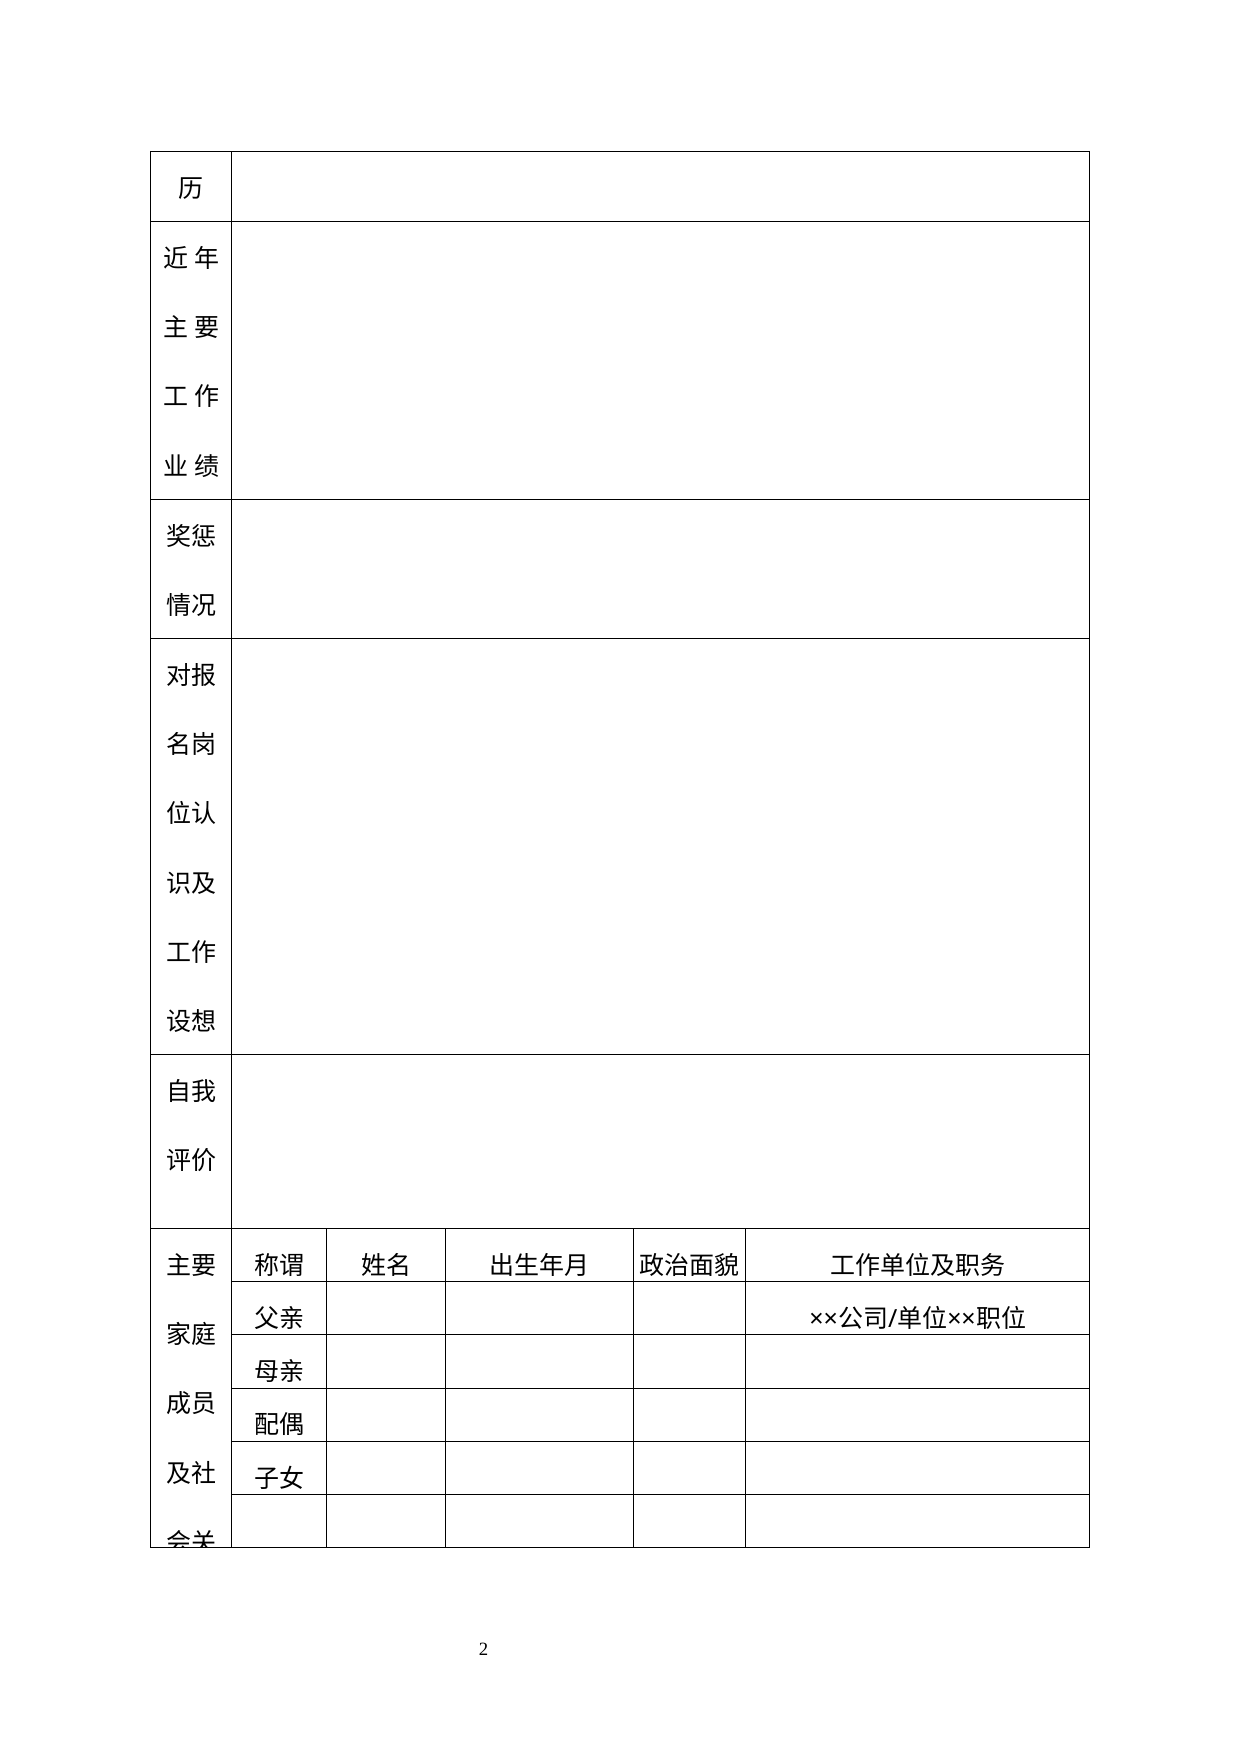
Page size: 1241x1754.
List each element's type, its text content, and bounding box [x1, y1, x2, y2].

table_cell 工作单位及职务 [746, 1229, 1089, 1281]
table_cell [746, 1335, 1089, 1387]
table_cell [327, 1335, 445, 1387]
table_cell [446, 1282, 633, 1334]
table_cell [446, 1495, 633, 1547]
table_cell [327, 1442, 445, 1494]
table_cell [232, 152, 1089, 221]
table_cell [232, 1055, 1089, 1228]
table_cell 政治面貌 [634, 1229, 745, 1281]
table_cell [232, 639, 1089, 1054]
table_cell [634, 1282, 745, 1334]
table_cell 姓名 [327, 1229, 445, 1281]
table_cell 自我 评价 [151, 1055, 231, 1228]
table_cell [446, 1335, 633, 1387]
table_cell [327, 1495, 445, 1547]
table_cell [746, 1495, 1089, 1547]
table_cell [232, 1495, 326, 1547]
table_cell 近 年 主 要 工 作 业 绩 [151, 222, 231, 499]
table_cell [446, 1442, 633, 1494]
table_cell [446, 1389, 633, 1441]
table_cell 出生年月 [446, 1229, 633, 1281]
table_cell [634, 1389, 745, 1441]
table_cell 称谓 [232, 1229, 326, 1281]
table_cell [327, 1282, 445, 1334]
table_cell [327, 1389, 445, 1441]
table_cell 主 要 学 习 及 工 作 经 历 [151, 152, 231, 221]
table_cell [746, 1442, 1089, 1494]
table_cell 父亲 [232, 1282, 326, 1334]
table_cell [634, 1335, 745, 1387]
table_cell ××公司/单位××职位 [746, 1282, 1089, 1334]
table_cell [746, 1389, 1089, 1441]
table_cell 对报 名岗 位认 识及 工作 设想 [151, 639, 231, 1054]
table_cell 主要 家庭 成员 及社 会关 系 [151, 1229, 231, 1547]
table_cell [232, 500, 1089, 638]
table_cell [634, 1442, 745, 1494]
table_cell [634, 1495, 745, 1547]
table_cell 奖惩 情况 [151, 500, 231, 638]
table_cell [232, 222, 1089, 499]
table_cell 配偶 [232, 1389, 326, 1441]
table_cell 子女 [232, 1442, 326, 1494]
table_cell 母亲 [232, 1335, 326, 1387]
